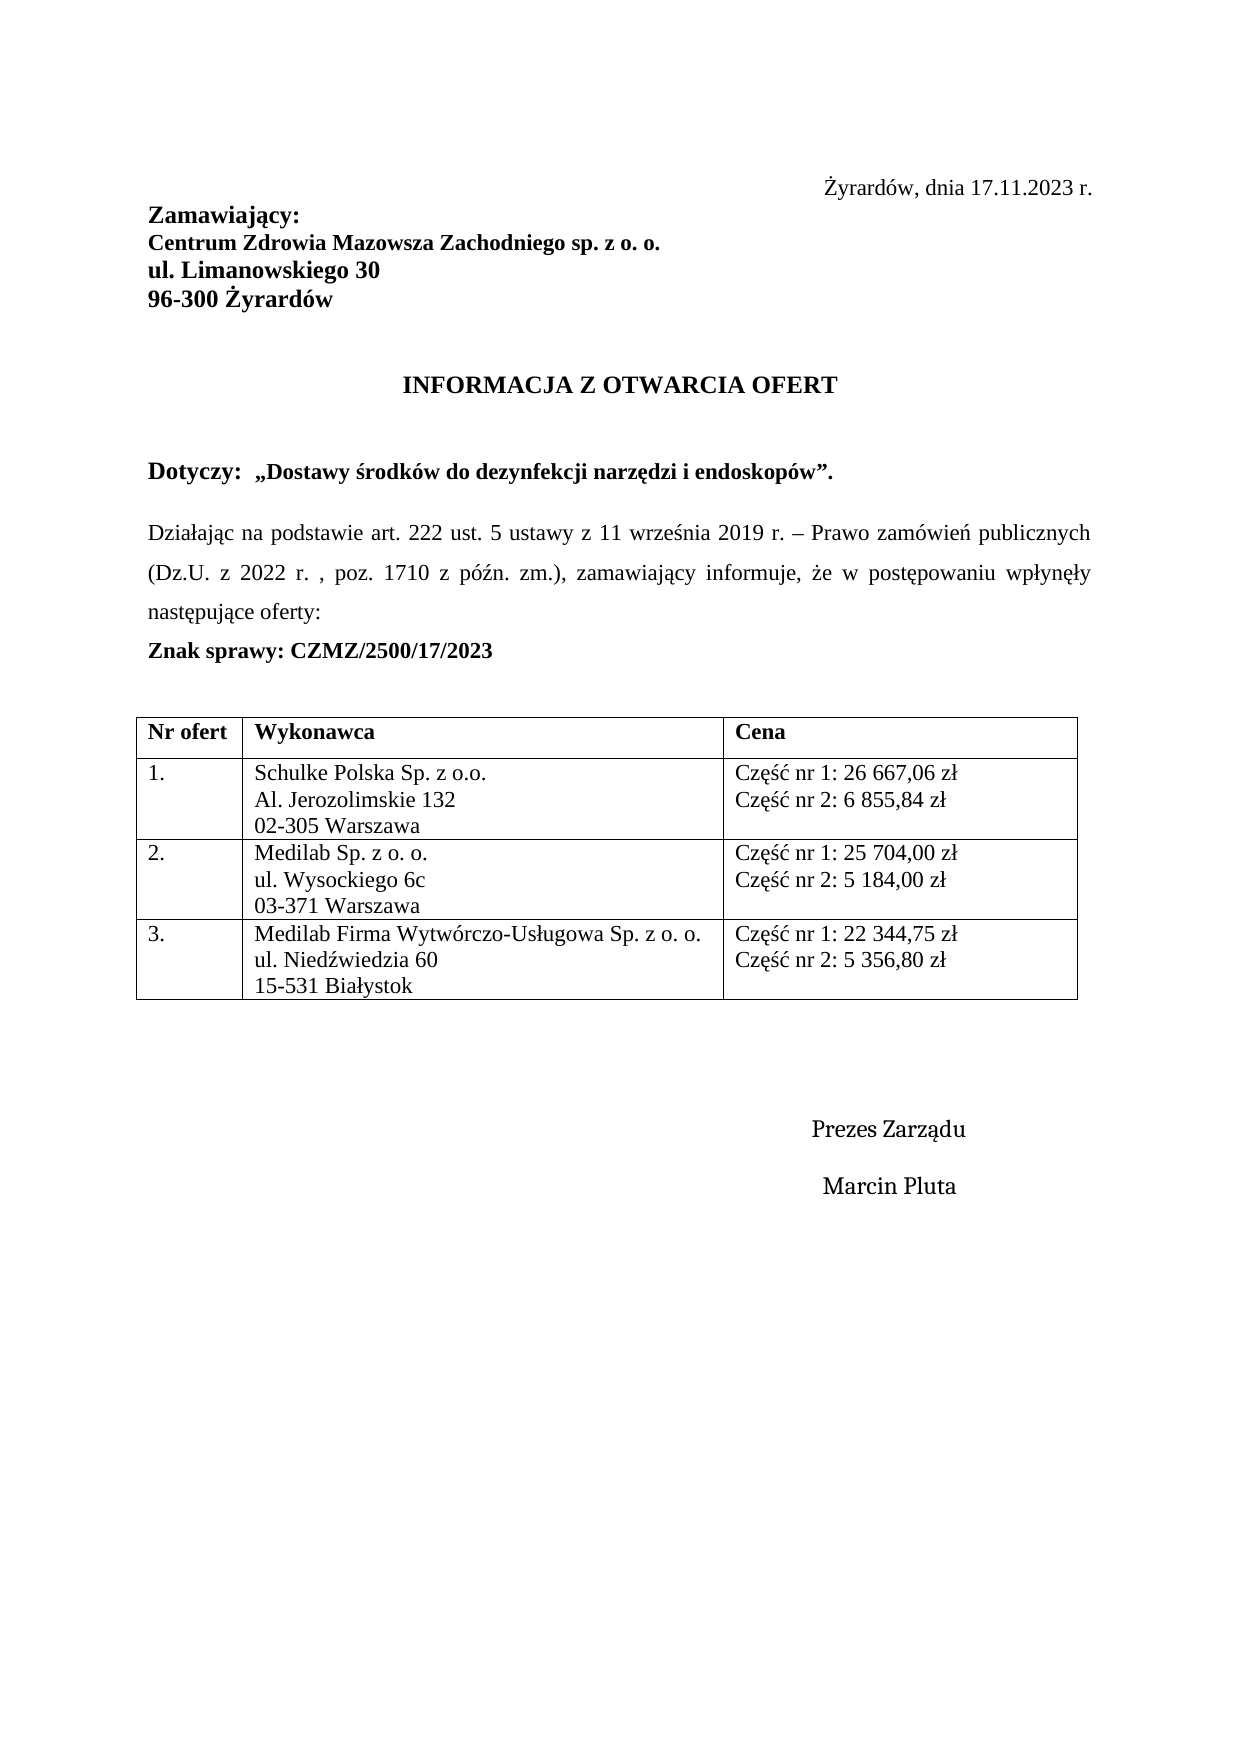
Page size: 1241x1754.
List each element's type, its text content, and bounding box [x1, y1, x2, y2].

text Centrum Zdrowia Mazowsza Zachodniego sp. z o. o. [148, 229, 1093, 255]
text Zamawiający: [148, 200, 1093, 229]
table_cell Medilab Sp. z o. o. ul. Wysockiego 6c 03-371 Warszawa [243, 840, 723, 918]
table_cell Część nr 1: 22 344,75 zł Część nr 2: 5 356,80 zł [724, 920, 1077, 999]
table_cell 1. [137, 759, 242, 838]
text Żyrardów, dnia 17.11.2023 r. [118, 174, 1093, 200]
table_cell Schulke Polska Sp. z o.o. Al. Jerozolimskie 132 02-305 Warszawa [243, 759, 723, 838]
text 96-300 Żyrardów [148, 284, 1093, 313]
text ul. Limanowskiego 30 [148, 255, 1093, 284]
text Prezes Zarządu [148, 1115, 1093, 1143]
text Dotyczy: „Dostawy środków do dezynfekcji narzędzi i endoskopów”. [148, 456, 1093, 485]
text Marcin Pluta [148, 1172, 1093, 1201]
text Znak sprawy: CZMZ/2500/17/2023 [148, 638, 1093, 664]
text INFORMACJA Z OTWARCIA OFERT [148, 370, 1093, 398]
table_cell Medilab Firma Wytwórczo-Usługowa Sp. z o. o. ul. Niedźwiedzia 60 15-531 Białystok [243, 920, 723, 999]
table_cell 3. [137, 920, 242, 999]
table_cell Część nr 1: 26 667,06 zł Część nr 2: 6 855,84 zł [724, 759, 1077, 838]
table_cell 2. [137, 840, 242, 918]
table_header Wykonawca [243, 718, 723, 758]
table_cell Część nr 1: 25 704,00 zł Część nr 2: 5 184,00 zł [724, 840, 1077, 918]
table_header Cena [724, 718, 1077, 758]
table_header Nr ofert [137, 718, 242, 758]
text Działając na podstawie art. 222 ust. 5 ustawy z 11 września 2019 r. – Prawo zamówień publicznych (Dz.U. z 2022 r. , poz. 1710 z późn. zm.), zamawiający informuje, że w postępowaniu wpłynęły następujące oferty: [148, 519, 1093, 624]
